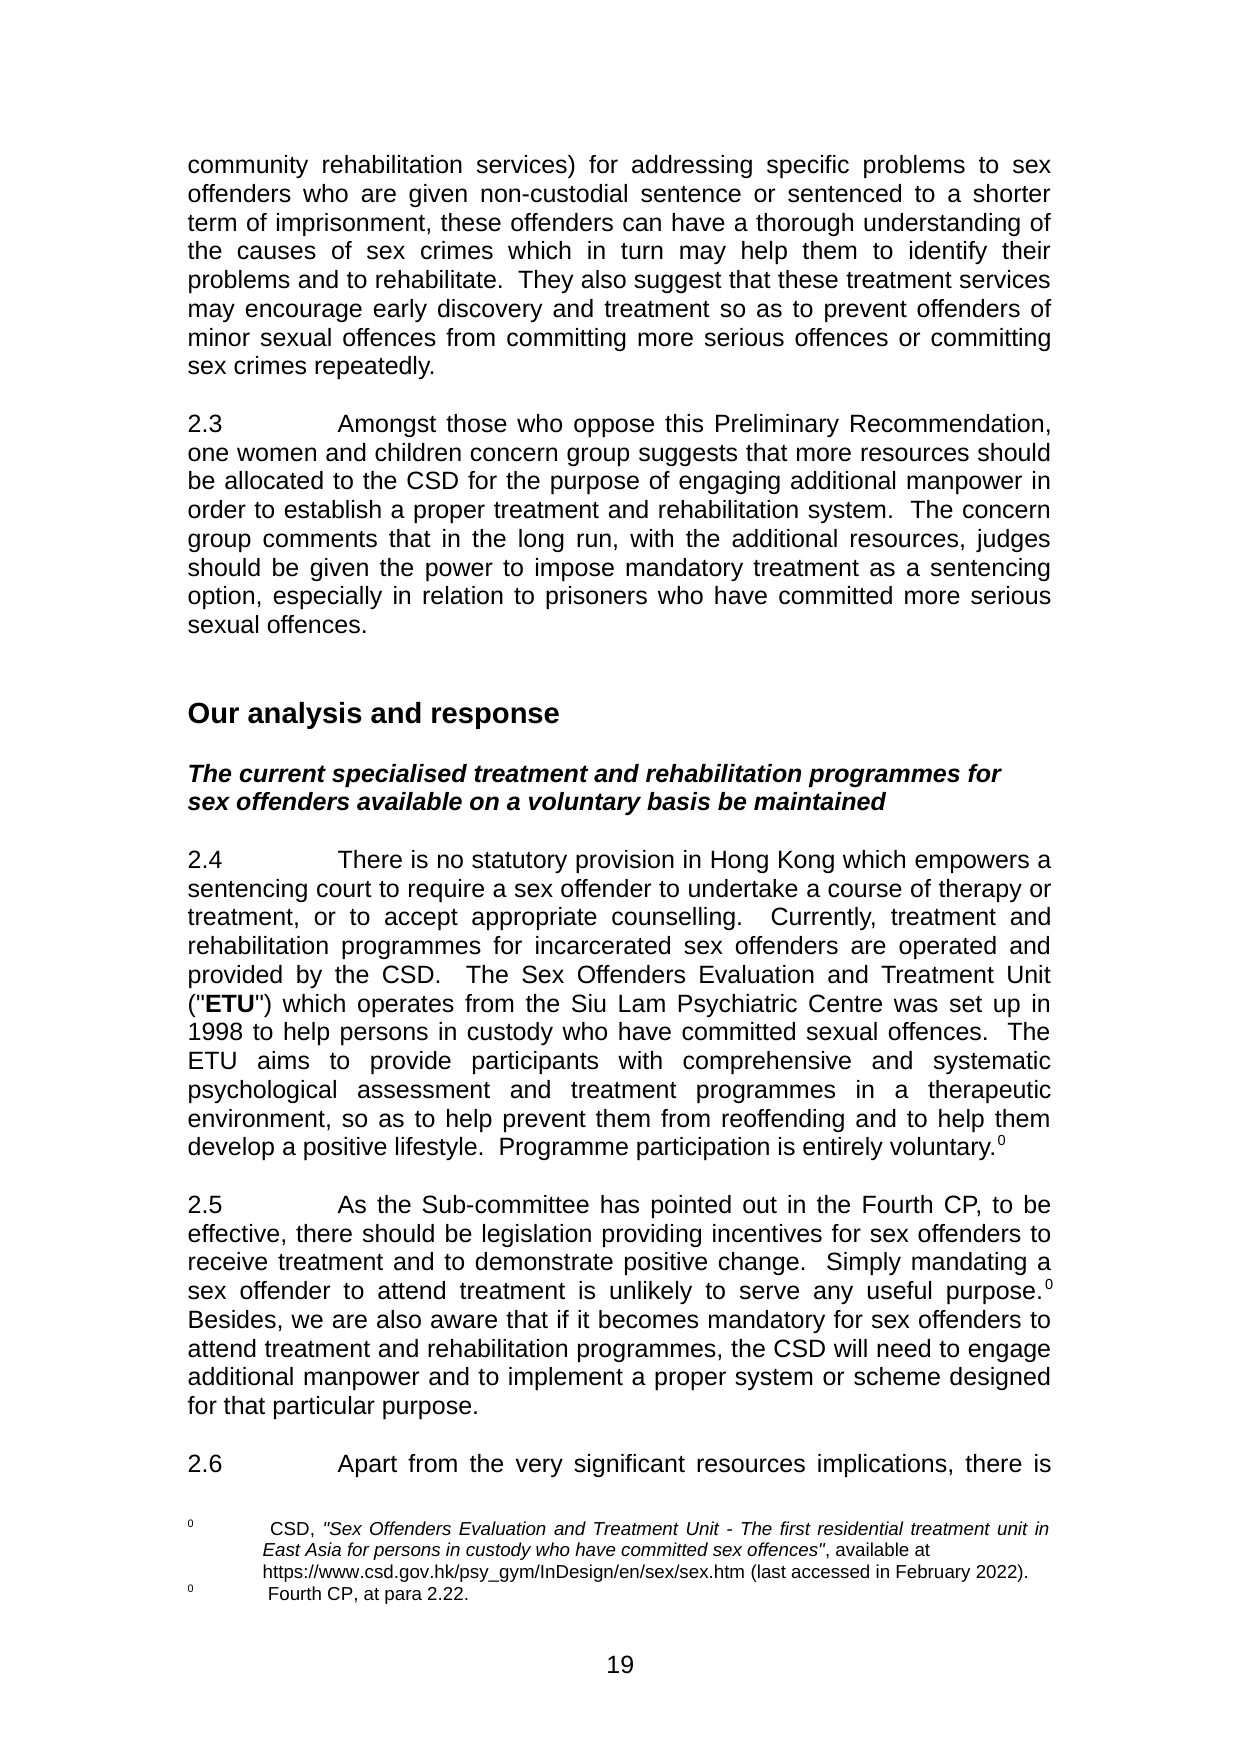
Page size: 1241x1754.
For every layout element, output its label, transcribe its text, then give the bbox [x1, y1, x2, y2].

list Amongst those who oppose this Preliminary Recommendation, one women and children concern group suggests that more resources should be allocated to the CSD for the purpose of engaging additional manpower in order to establish a proper treatment and rehabilitation system. The concern group comments that in the long run, with the additional resources, judges should be given the power to impose mandatory treatment as a sentencing option, especially in relation to prisoners who have committed more serious sexual offences. [187, 409, 1053, 639]
list As the Sub-committee has pointed out in the Fourth CP, to be effective, there should be legislation providing incentives for sex offenders to receive treatment and to demonstrate positive change. Simply mandating a sex offender to attend treatment is unlikely to serve any useful purpose. Besides, we are also aware that if it becomes mandatory for sex offenders to attend treatment and rehabilitation programmes, the CSD will need to engage additional manpower and to implement a proper system or scheme designed for that particular purpose. [187, 1190, 1053, 1420]
text The current specialised treatment and rehabilitation programmes for sex offenders available on a voluntary basis be maintained [187, 758, 1053, 816]
text Our analysis and response [187, 696, 1053, 730]
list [187, 1448, 1053, 1477]
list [187, 150, 1053, 380]
list There is no statutory provision in Hong Kong which empowers a sentencing court to require a sex offender to undertake a course of therapy or treatment, or to accept appropriate counselling. Currently, treatment and rehabilitation programmes for incarcerated sex offenders are operated and provided by the CSD. The Sex Offenders Evaluation and Treatment Unit ("ETU") which operates from the Siu Lam Psychiatric Centre was set up in 1998 to help persons in custody who have committed sexual offences. The ETU aims to provide participants with comprehensive and systematic psychological assessment and treatment programmes in a therapeutic environment, so as to help prevent them from reoffending and to help them develop a positive lifestyle. Programme participation is entirely voluntary. [187, 845, 1053, 1161]
